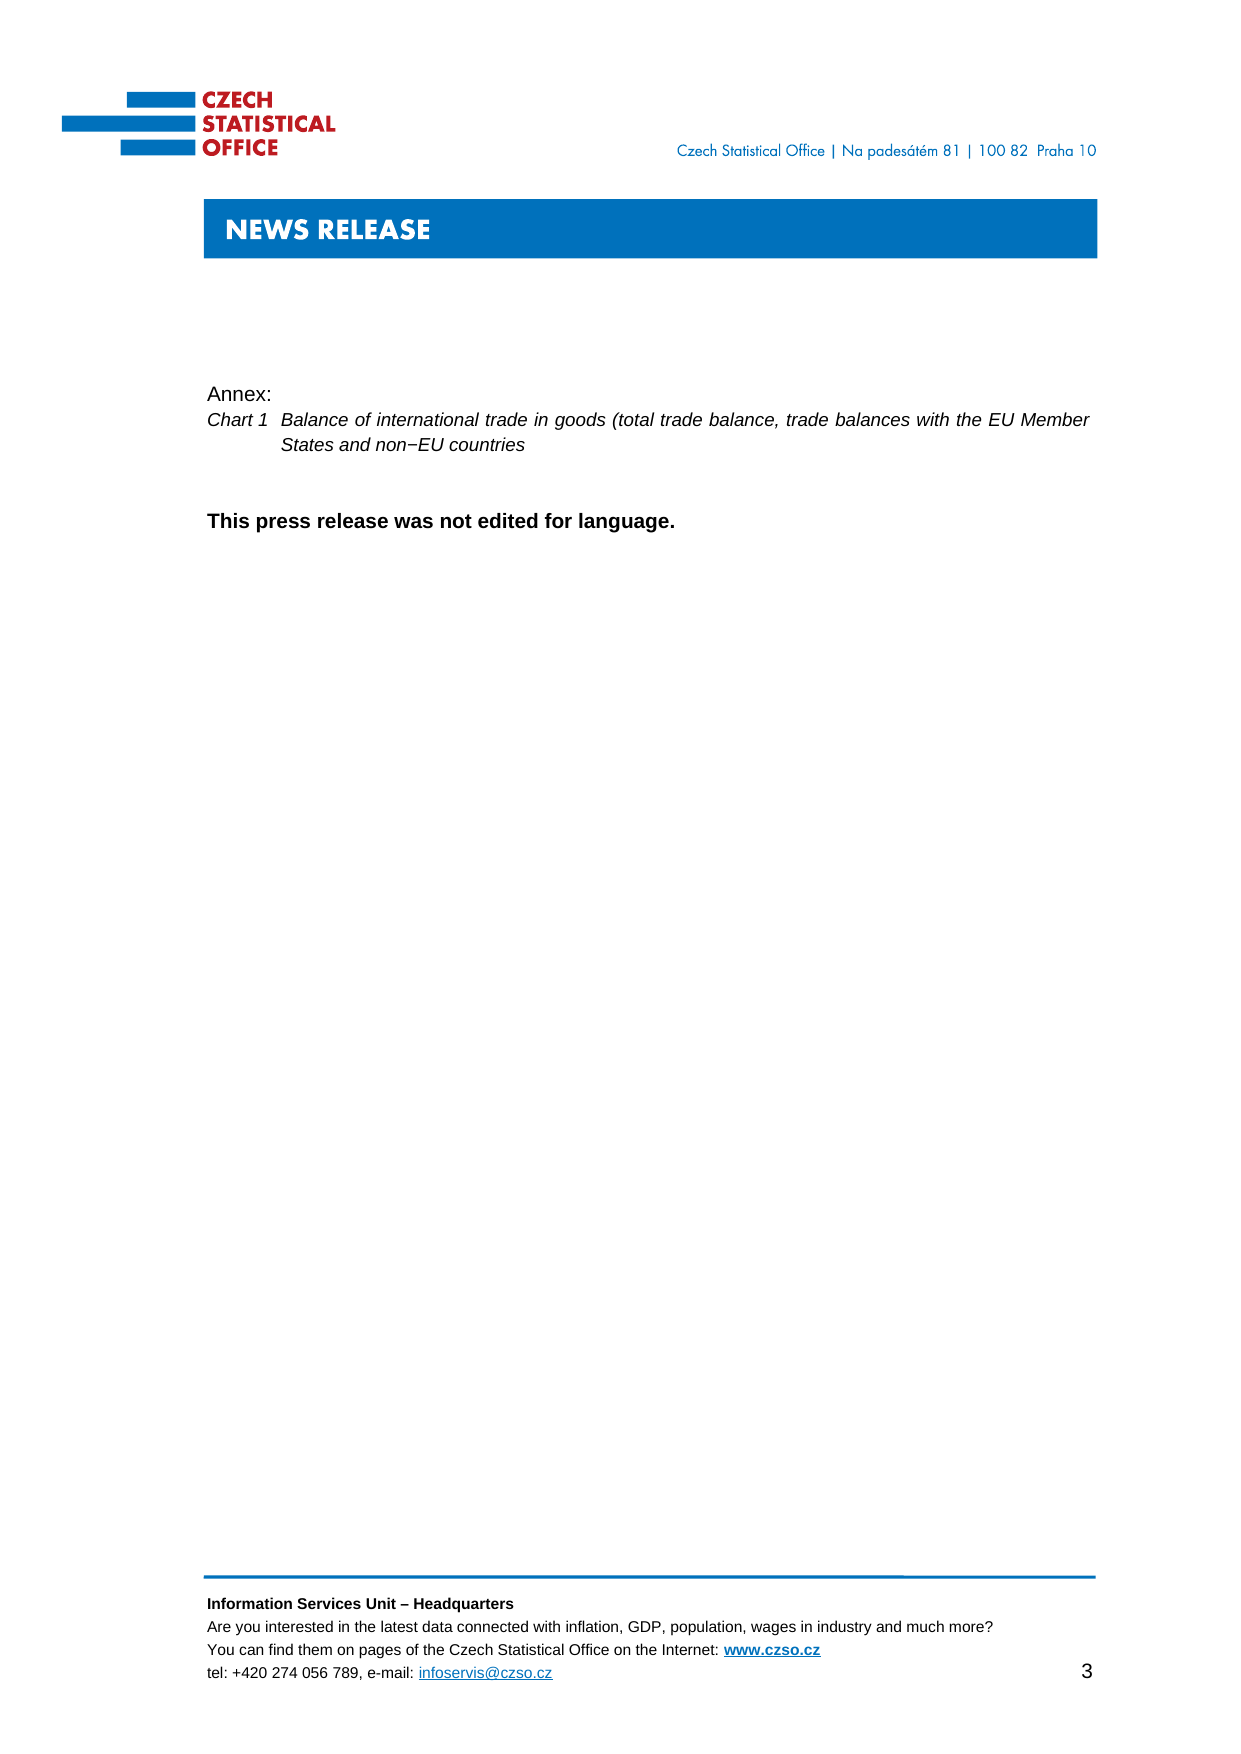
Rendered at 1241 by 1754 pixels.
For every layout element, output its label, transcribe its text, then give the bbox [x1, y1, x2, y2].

text This press release was not edited for language. [207, 508, 1092, 533]
